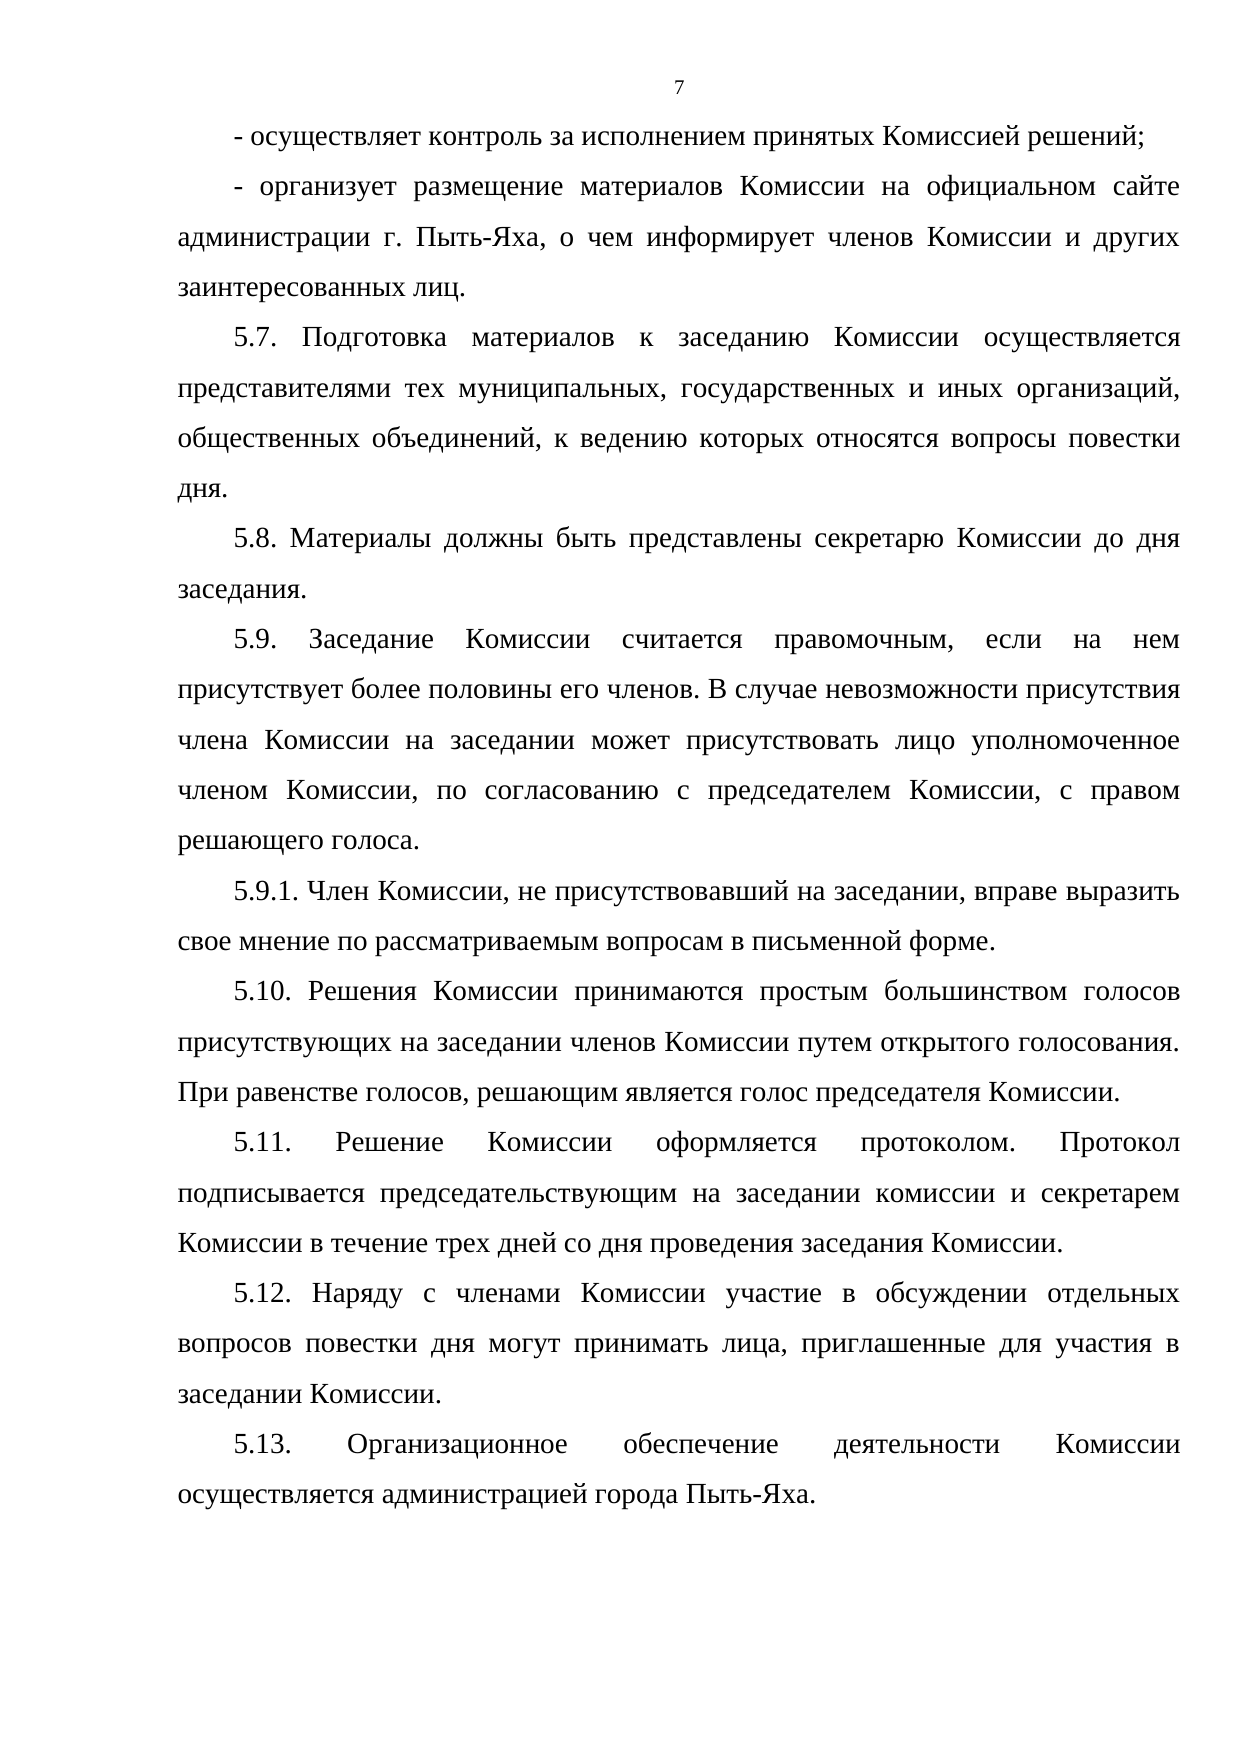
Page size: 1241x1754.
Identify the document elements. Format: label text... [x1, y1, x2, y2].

text 5.11. Решение Комиссии оформляется протоколом. Протокол подписывается председательствующим на заседании комиссии и секретарем Комиссии в течение трех дней со дня проведения заседания Комиссии. [177, 1124, 1181, 1258]
text - осуществляет контроль за исполнением принятых Комиссией решений; [177, 118, 1181, 152]
text 5.7. Подготовка материалов к заседанию Комиссии осуществляется представителями тех муниципальных, государственных и иных организаций, общественных объединений, к ведению которых относятся вопросы повестки дня. [177, 319, 1181, 504]
text 5.13. Организационное обеспечение деятельности Комиссии осуществляется администрацией города Пыть-Яха. [177, 1426, 1181, 1510]
text 5.8. Материалы должны быть представлены секретарю Комиссии до дня заседания. [177, 521, 1181, 604]
text 5.9.1. Член Комиссии, не присутствовавший на заседании, вправе выразить свое мнение по рассматриваемым вопросам в письменной форме. [177, 873, 1181, 957]
text 5.10. Решения Комиссии принимаются простым большинством голосов присутствующих на заседании членов Комиссии путем открытого голосования. При равенстве голосов, решающим является голос председателя Комиссии. [177, 973, 1181, 1108]
text 5.9. Заседание Комиссии считается правомочным, если на нем присутствует более половины его членов. В случае невозможности присутствия члена Комиссии на заседании может присутствовать лицо уполномоченное членом Комиссии, по согласованию с председателем Комиссии, с правом решающего голоса. [177, 621, 1181, 856]
text - организует размещение материалов Комиссии на официальном сайте администрации г. Пыть-Яха, о чем информирует членов Комиссии и других заинтересованных лиц. [177, 168, 1181, 303]
text 5.12. Наряду с членами Комиссии участие в обсуждении отдельных вопросов повестки дня могут принимать лица, приглашенные для участия в заседании Комиссии. [177, 1275, 1181, 1409]
